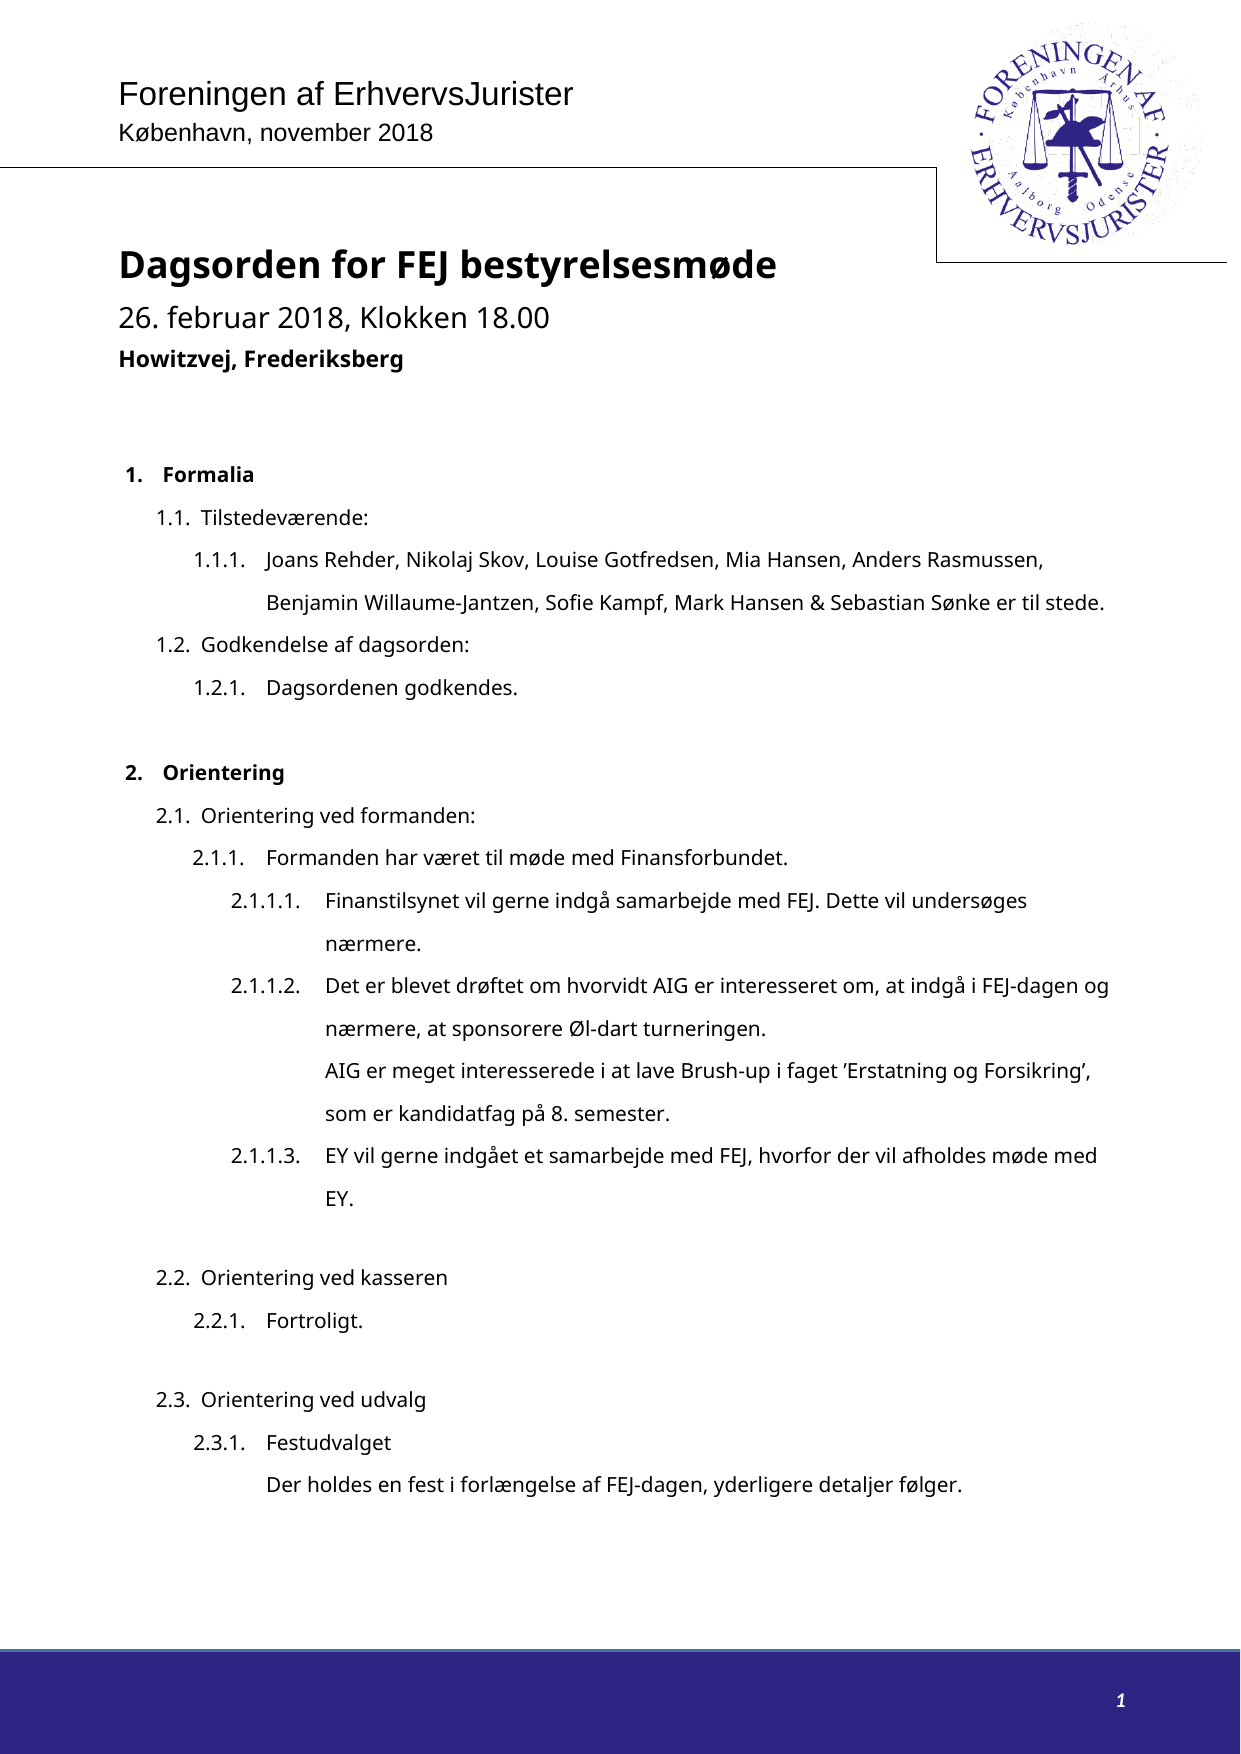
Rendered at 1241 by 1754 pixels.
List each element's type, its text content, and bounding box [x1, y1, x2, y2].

list EY vil gerne indgået et samarbejde med FEJ, hvorfor der vil afholdes møde med EY. [231, 1142, 1122, 1251]
list Dagsordenen godkendes. [193, 673, 1122, 701]
text Dagsorden for FEJ bestyrelsesmøde 26. februar 2018, Klokken 18.00 Howitzvej, Frederiksberg [118, 238, 1122, 374]
list Orientering [125, 758, 1122, 787]
list Det er blevet drøftet om hvorvidt AIG er interesseret om, at indgå i FEJ-dagen og nærmere, at sponsorere Øl-dart turneringen. [231, 971, 1122, 1042]
list Godkendelse af dagsorden: [156, 630, 1122, 659]
list Festudvalget [193, 1428, 1122, 1456]
list Formalia [125, 460, 1122, 488]
picture [965, 19, 1209, 247]
list AIG er meget interesserede i at lave Brush-up i faget ’Erstatning og Forsikring’, som er kandidatfag på 8. semester. [325, 1056, 1122, 1127]
list Der holdes en fest i forlængelse af FEJ-dagen, yderligere detaljer følger. [266, 1471, 1122, 1499]
list Finanstilsynet vil gerne indgå samarbejde med FEJ. Dette vil undersøges nærmere. [231, 886, 1122, 957]
list Orientering ved formanden: [156, 801, 1122, 829]
list Joans Rehder, Nikolaj Skov, Louise Gotfredsen, Mia Hansen, Anders Rasmussen, Benjamin Willaume-Jantzen, Sofie Kampf, Mark Hansen & Sebastian Sønke er til stede. [193, 545, 1122, 616]
list Orientering ved kasseren [156, 1263, 1122, 1292]
list Fortroligt. [193, 1306, 1122, 1373]
list Orientering ved udvalg [156, 1385, 1122, 1414]
list Formanden har været til møde med Finansforbundet. [192, 843, 1122, 872]
list Tilstedeværende: [156, 503, 1122, 531]
